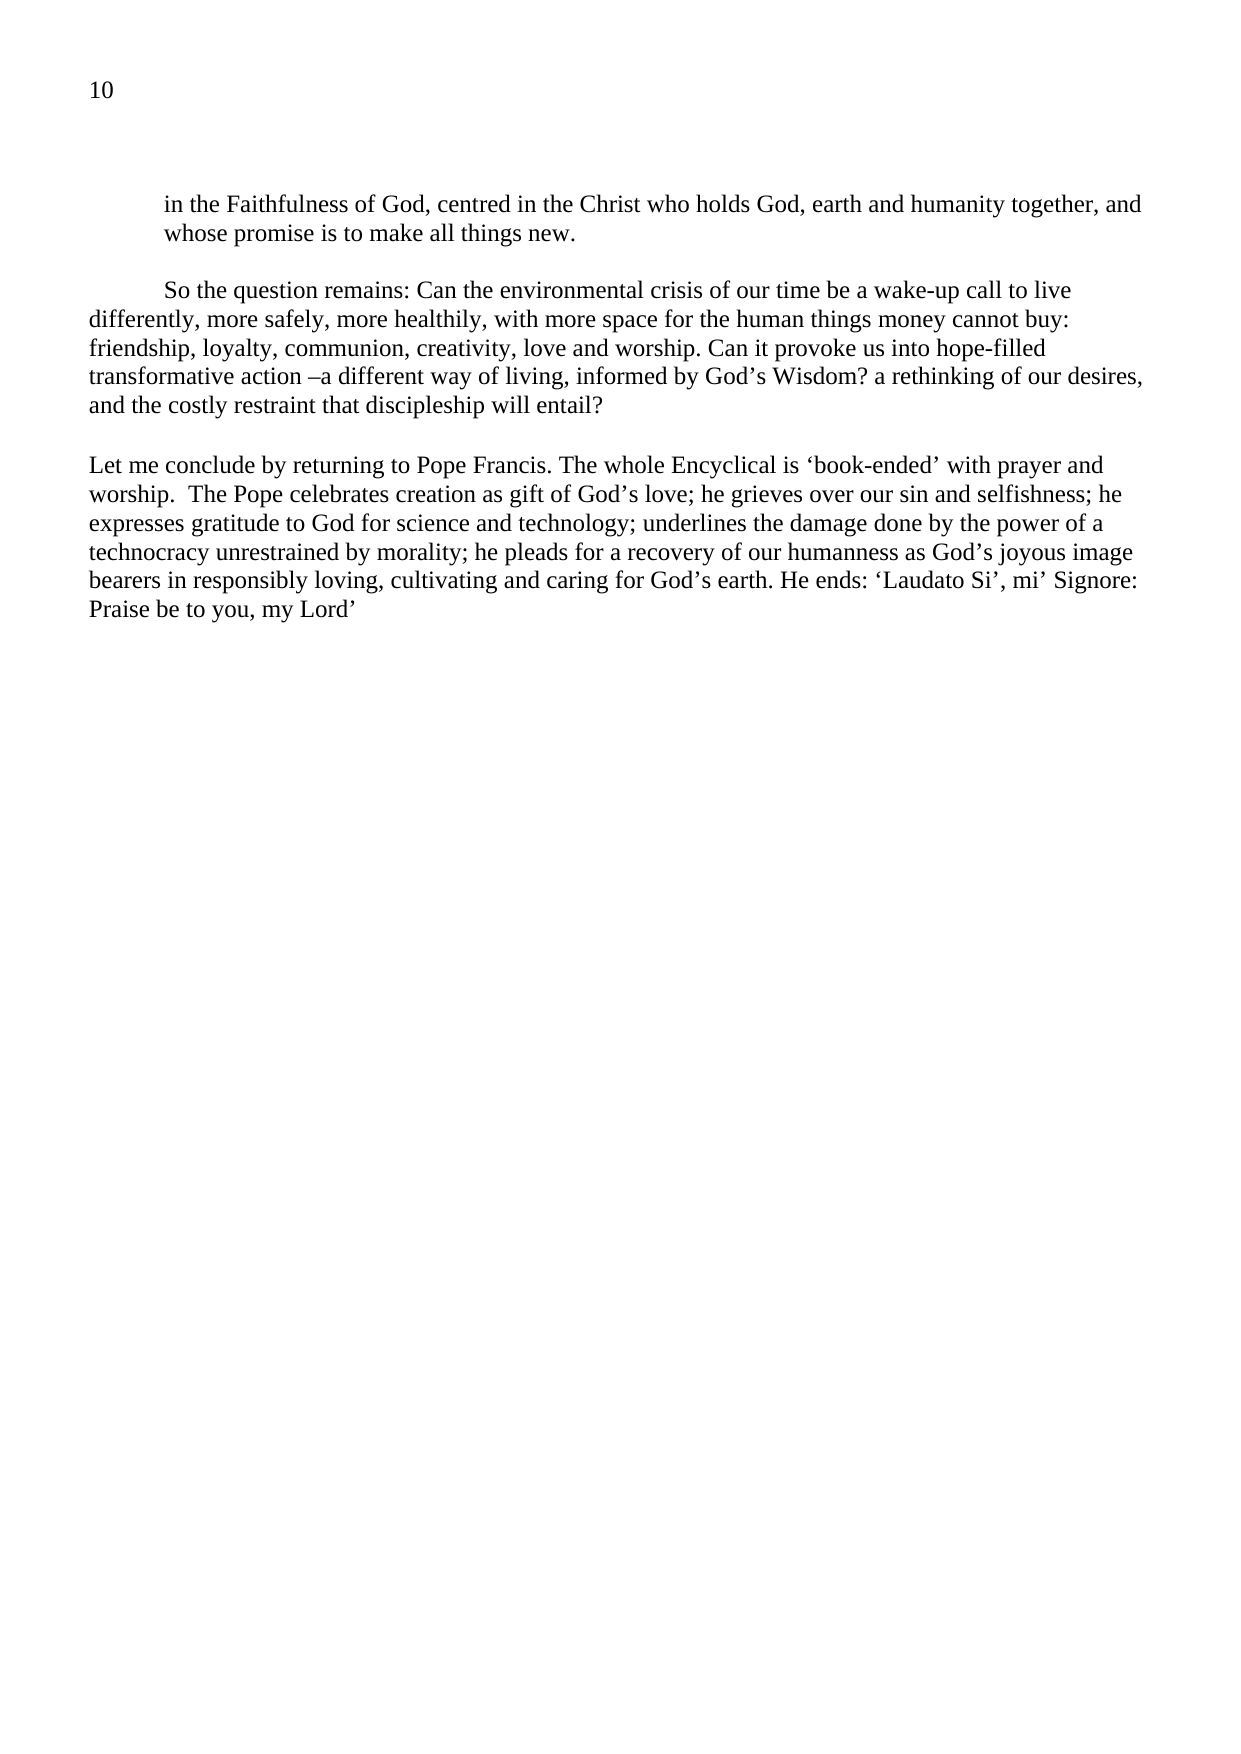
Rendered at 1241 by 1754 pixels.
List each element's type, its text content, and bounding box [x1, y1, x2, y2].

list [126, 189, 1152, 246]
text Let me conclude by returning to Pope Francis. The whole Encyclical is ‘book-ended’ with prayer and worship. The Pope celebrates creation as gift of God’s love; he grieves over our sin and selfishness; he expresses gratitude to God for science and technology; underlines the damage done by the power of a technocracy unrestrained by morality; he pleads for a recovery of our humanness as God’s joyous image bearers in responsibly loving, cultivating and caring for God’s earth. He ends: ‘Laudato Si’, mi’ Signore: Praise be to you, my Lord’ [89, 451, 1152, 623]
text So the question remains: Can the environmental crisis of our time be a wake-up call to live differently, more safely, more healthily, with more space for the human things money cannot buy: friendship, loyalty, communion, creativity, love and worship. Can it provoke us into hope-filled transformative action –a different way of living, informed by God’s Wisdom? a rethinking of our desires, and the costly restraint that discipleship will entail? [89, 275, 1152, 419]
